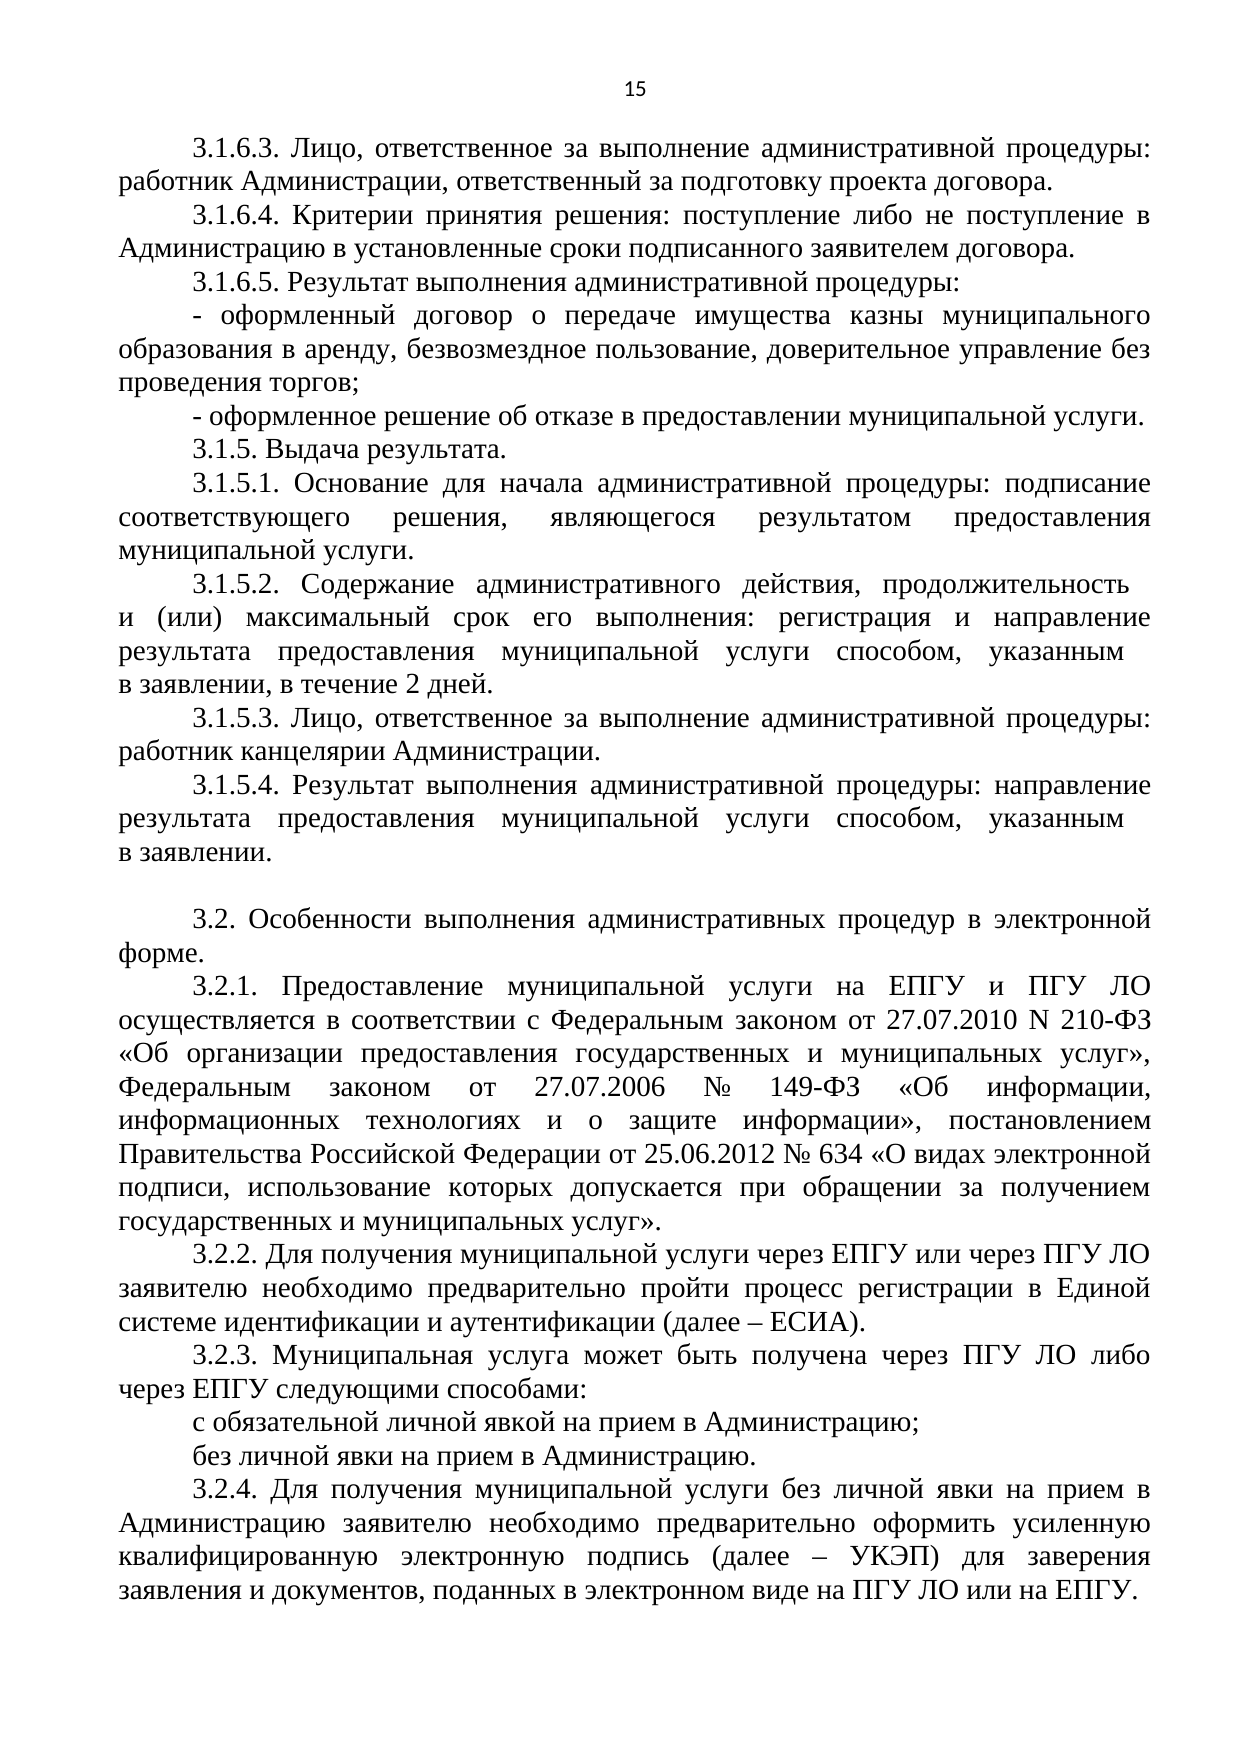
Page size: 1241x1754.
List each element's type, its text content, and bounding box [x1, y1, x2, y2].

text 3.1.5.4. Результат выполнения административной процедуры: направление результата предоставления муниципальной услуги способом, указанным в заявлении. [118, 767, 1152, 868]
text 3.2.4. Для получения муниципальной услуги без личной явки на прием в Администрацию заявителю необходимо предварительно оформить усиленную квалифицированную электронную подпись (далее – УКЭП) для заверения заявления и документов, поданных в электронном виде на ПГУ ЛО или на ЕПГУ. [118, 1471, 1152, 1606]
text 3.1.6.4. Критерии принятия решения: поступление либо не поступление в Администрацию в установленные сроки подписанного заявителем договора. [118, 197, 1152, 264]
text 3.1.6.5. Результат выполнения административной процедуры: [118, 264, 1152, 297]
text 3.2.2. Для получения муниципальной услуги через ЕПГУ или через ПГУ ЛО заявителю необходимо предварительно пройти процесс регистрации в Единой системе идентификации и аутентификации (далее – ЕСИА). [118, 1237, 1152, 1337]
text 3.1.5.1. Основание для начала административной процедуры: подписание соответствующего решения, являющегося результатом предоставления муниципальной услуги. [118, 465, 1152, 566]
text 3.2.1. Предоставление муниципальной услуги на ЕПГУ и ПГУ ЛО осуществляется в соответствии с Федеральным законом от 27.07.2010 N 210-ФЗ «Об организации предоставления государственных и муниципальных услуг», Федеральным законом от 27.07.2006 № 149-ФЗ «Об информации, информационных технологиях и о защите информации», постановлением Правительства Российской Федерации от 25.06.2012 № 634 «О видах электронной подписи, использование которых допускается при обращении за получением государственных и муниципальных услуг». [118, 968, 1152, 1237]
text без личной явки на прием в Администрацию. [118, 1438, 1152, 1471]
text - оформленный договор о передаче имущества казны муниципального образования в аренду, безвозмездное пользование, доверительное управление без проведения торгов; [118, 297, 1152, 398]
text 3.1.5.2. Содержание административного действия, продолжительность и (или) максимальный срок его выполнения: регистрация и направление результата предоставления муниципальной услуги способом, указанным в заявлении, в течение 2 дней. [118, 566, 1152, 700]
text с обязательной личной явкой на прием в Администрацию; [118, 1404, 1152, 1438]
text 3.1.5.3. Лицо, ответственное за выполнение административной процедуры: работник канцелярии Администрации. [118, 700, 1152, 767]
text 3.1.6.3. Лицо, ответственное за выполнение административной процедуры: работник Администрации, ответственный за подготовку проекта договора. [118, 130, 1152, 197]
text 3.2.3. Муниципальная услуга может быть получена через ПГУ ЛО либо через ЕПГУ следующими способами: [118, 1337, 1152, 1404]
text 3.2. Особенности выполнения административных процедур в электронной форме. [118, 901, 1152, 968]
text 3.1.5. Выдача результата. [118, 432, 1152, 465]
text - оформленное решение об отказе в предоставлении муниципальной услуги. [118, 398, 1152, 432]
